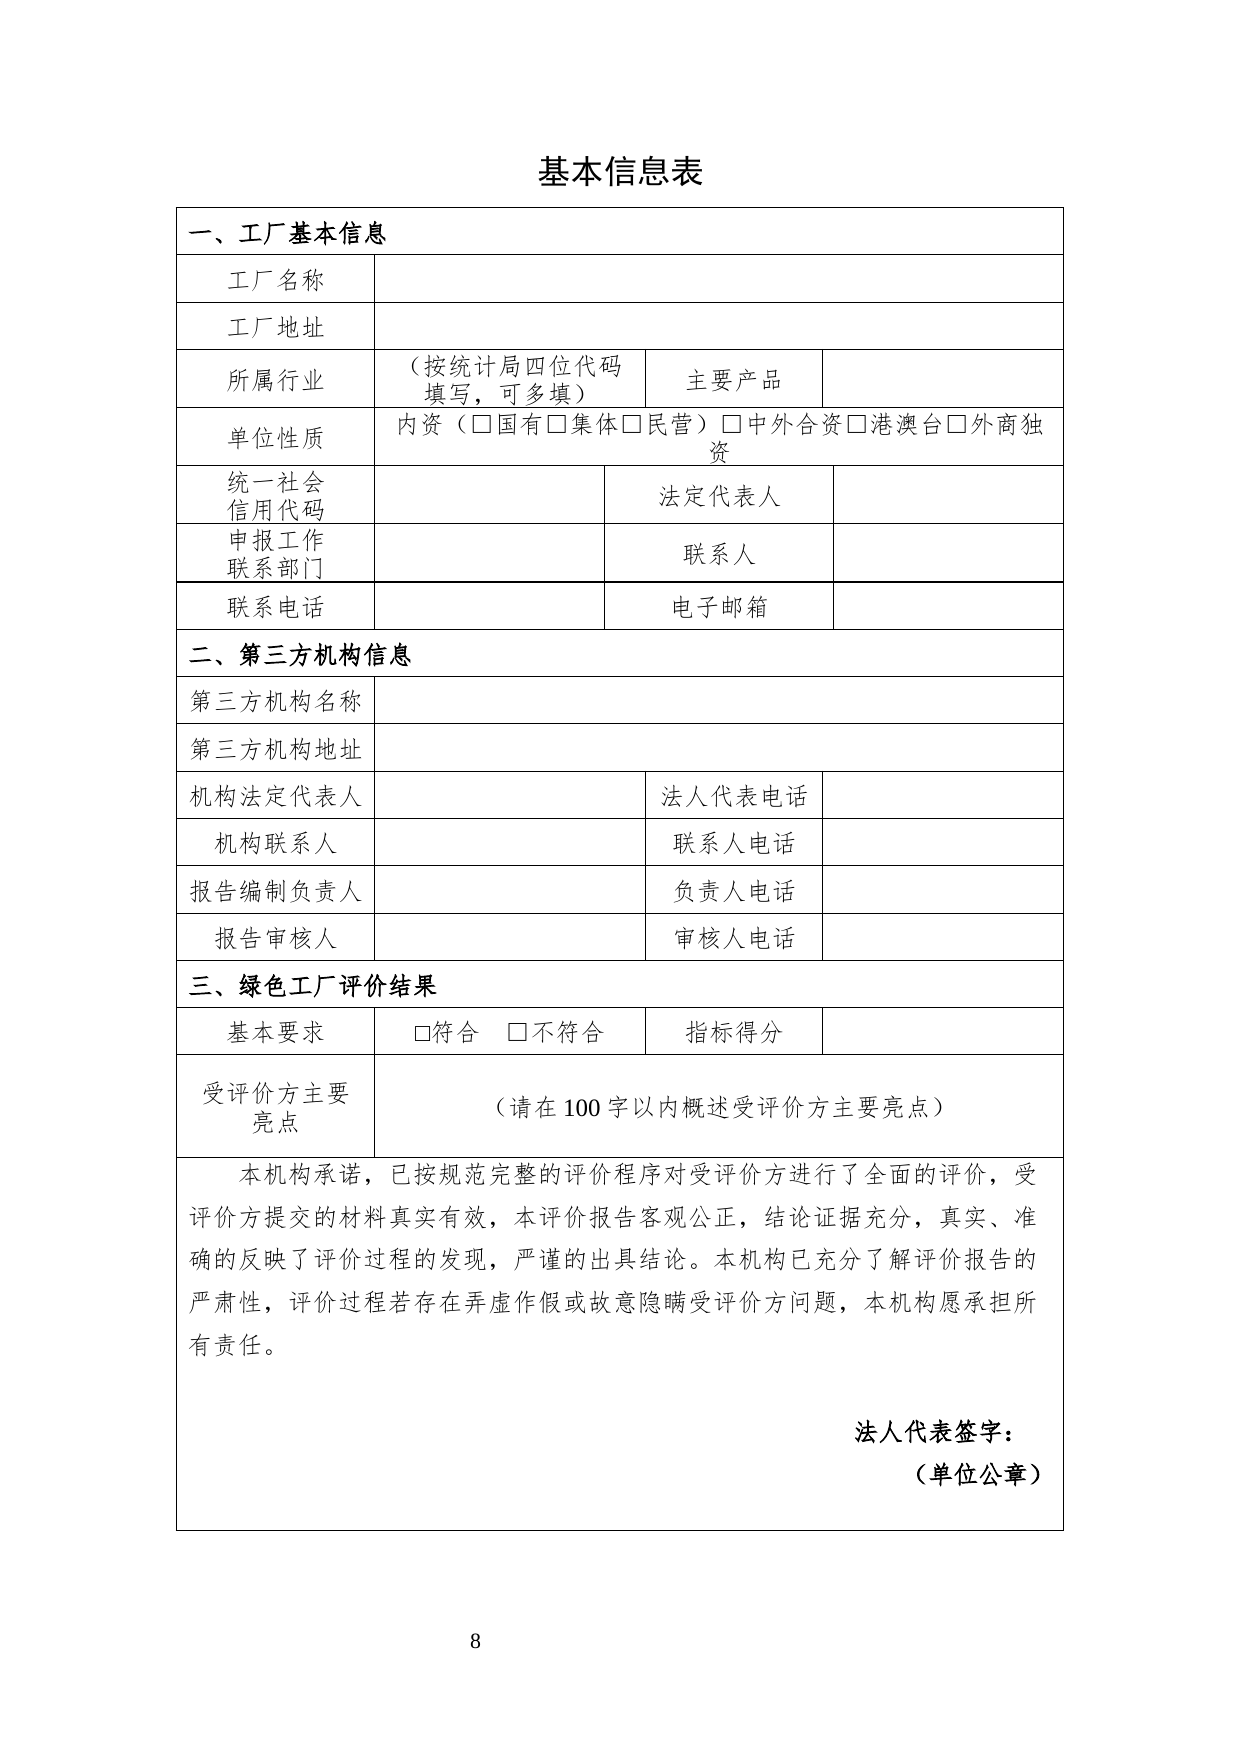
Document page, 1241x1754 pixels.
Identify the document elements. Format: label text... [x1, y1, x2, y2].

table_cell 指标得分 [646, 1008, 822, 1054]
table_cell [375, 724, 1063, 771]
table_cell [375, 255, 1063, 302]
table_cell 法定代表人 [605, 466, 833, 523]
table_cell 报告编制负责人 [177, 866, 374, 912]
table_cell 基本要求 [177, 1008, 374, 1054]
table_cell 法人代表电话 [646, 772, 822, 818]
table_cell 负责人电话 [646, 866, 822, 912]
table_cell 工厂名称 [177, 255, 374, 302]
table_header 一、工厂基本信息 [177, 208, 1063, 254]
table_cell 二、第三方机构信息 [177, 630, 1063, 676]
table_cell [823, 1008, 1063, 1054]
table_cell 电子邮箱 [605, 583, 833, 629]
table_cell [834, 524, 1063, 581]
table_cell 审核人电话 [646, 914, 822, 960]
table_cell [375, 524, 604, 581]
table_cell 第三方机构名称 [177, 677, 374, 723]
table_cell 报告审核人 [177, 914, 374, 960]
table_cell 内资（□国有□集体□民营）□中外合资□港澳台□外商独资 [375, 408, 1063, 465]
table_cell [375, 466, 604, 523]
table_cell [375, 772, 645, 818]
table_cell 受评价方主要 亮点 [177, 1055, 374, 1157]
table_cell □符合 □不符合 [375, 1008, 645, 1054]
table_cell 工厂地址 [177, 303, 374, 349]
table_cell 联系电话 [177, 583, 374, 629]
table_cell 机构联系人 [177, 819, 374, 865]
text 基本信息表 [187, 150, 1053, 188]
table_cell [375, 819, 645, 865]
table_cell （请在100字以内概述受评价方主要亮点） [375, 1055, 1063, 1157]
table_cell 机构法定代表人 [177, 772, 374, 818]
table_cell 主要产品 [646, 350, 822, 407]
table_cell 联系人 [605, 524, 833, 581]
table_cell 三、绿色工厂评价结果 [177, 961, 1063, 1007]
table_cell [823, 914, 1063, 960]
table_cell 所属行业 [177, 350, 374, 407]
table_cell （按统计局四位代码填写，可多填） [375, 350, 645, 407]
table_cell 联系人电话 [646, 819, 822, 865]
table_cell [823, 772, 1063, 818]
table_cell [375, 303, 1063, 349]
table_cell 申报工作 联系部门 [177, 524, 374, 581]
table_cell [375, 583, 604, 629]
table_cell [834, 466, 1063, 523]
table_cell [834, 583, 1063, 629]
table_cell [375, 677, 1063, 723]
table_cell 统一社会 信用代码 [177, 466, 374, 523]
table_cell [823, 819, 1063, 865]
table_cell 本机构承诺，已按规范完整的评价程序对受评价方进行了全面的评价，受评价方提交的材料真实有效，本评价报告客观公正，结论证据充分，真实、准确的反映了评价过程的发现，严谨的出具结论。本机构已充分了解评价报告的严肃性，评价过程若存在弄虚作假或故意隐瞒受评价方问题，本机构愿承担所有责任。 法人代表签字： （单位公章） [177, 1158, 1063, 1530]
table_cell 单位性质 [177, 408, 374, 465]
table_cell 第三方机构地址 [177, 724, 374, 771]
table_cell [375, 866, 645, 912]
table_cell [375, 914, 645, 960]
table_cell [823, 350, 1063, 407]
table_cell [823, 866, 1063, 912]
